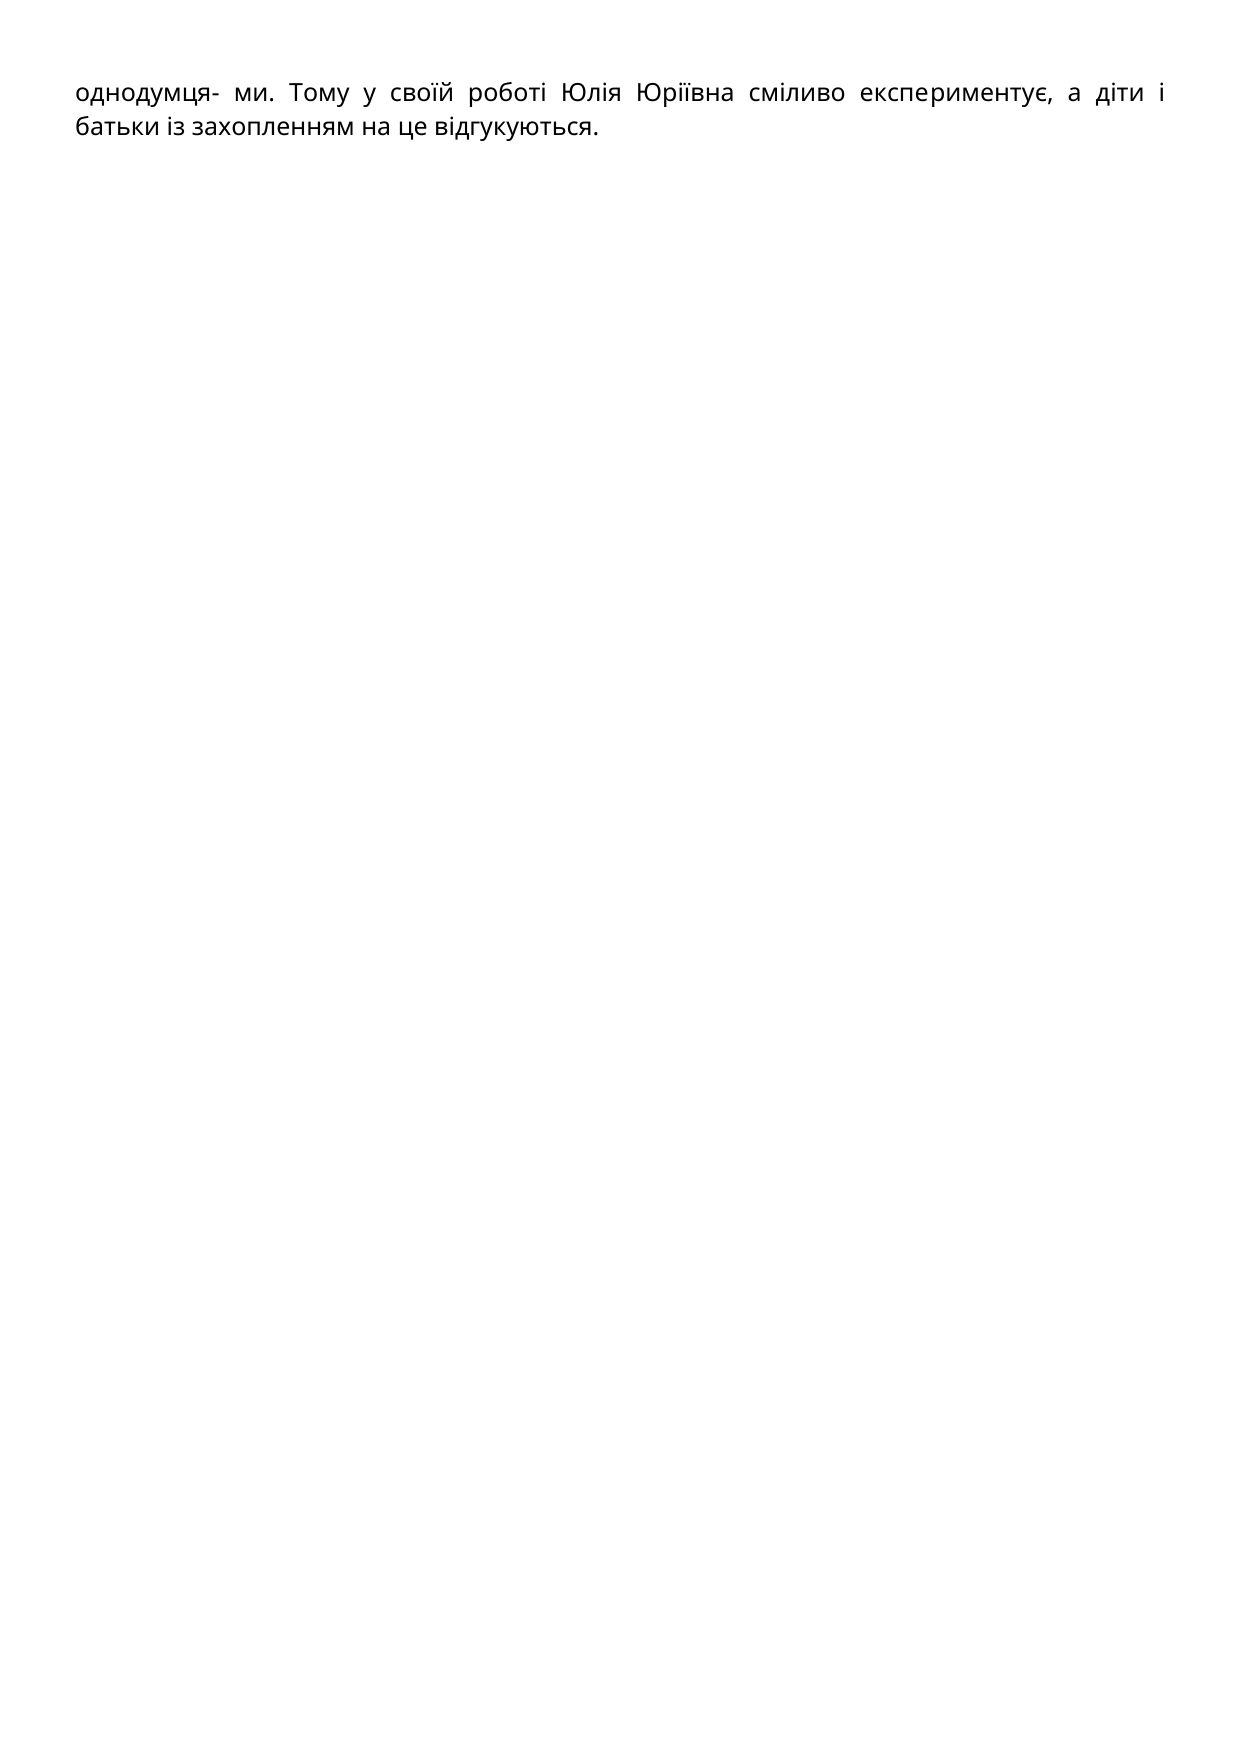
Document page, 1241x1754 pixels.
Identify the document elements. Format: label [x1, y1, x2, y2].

text [75, 75, 1165, 143]
